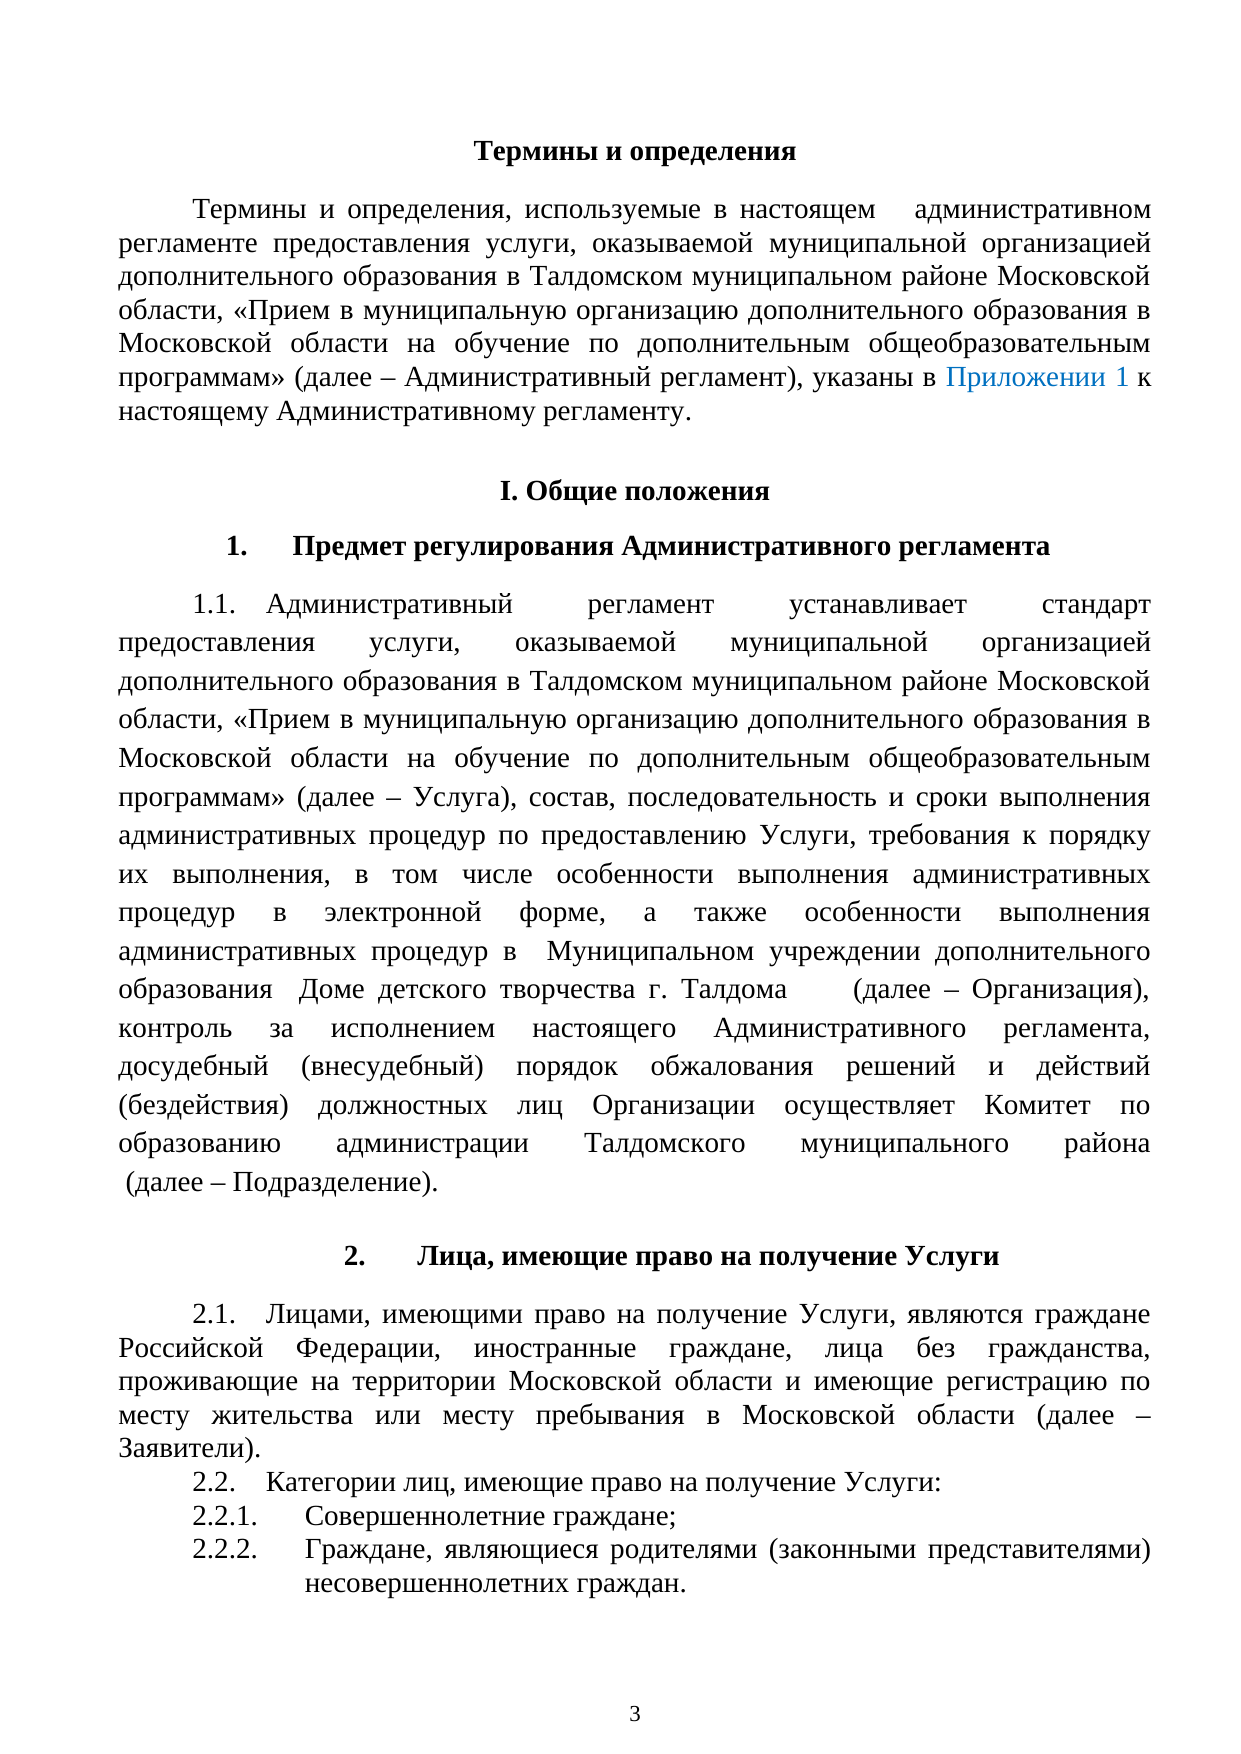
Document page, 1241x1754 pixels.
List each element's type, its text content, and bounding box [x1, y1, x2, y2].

text Термины и определения, используемые в настоящем административном регламенте предоставления услуги, оказываемой муниципальной организацией дополнительного образования в Талдомском муниципальном районе Московской области, «Прием в муниципальную организацию дополнительного образования в Московской области на обучение по дополнительным общеобразовательным программам» (далее – Административный регламент), указаны в Приложении 1 к настоящему Административному регламенту. [118, 191, 1151, 426]
list Граждане, являющиеся родителями (законными представителями) несовершеннолетних граждан. [192, 1531, 1151, 1598]
subtitle Лица, имеющие право на получение Услуги [118, 1241, 1151, 1271]
subtitle Предмет регулирования Административного регламента [118, 531, 1151, 561]
list Административный регламент устанавливает стандарт предоставления услуги, оказываемой муниципальной организацией дополнительного образования в Талдомском муниципальном районе Московской области, «Прием в муниципальную организацию дополнительного образования в Московской области на обучение по дополнительным общеобразовательным программам» (далее – Услуга), состав, последовательность и сроки выполнения административных процедур по предоставлению Услуги, требования к порядку их выполнения, в том числе особенности выполнения административных процедур в электронной форме, а также особенности выполнения административных процедур в Муниципальном учреждении дополнительного образования Доме детского творчества г. Талдома (далее – Организация), контроль за исполнением настоящего Административного регламента, досудебный (внесудебный) порядок обжалования решений и действий (бездействия) должностных лиц Организации осуществляет Комитет по образованию администрации Талдомского муниципального района (далее – Подразделение). [118, 586, 1151, 1198]
list Лицами, имеющими право на получение Услуги, являются граждане Российской Федерации, иностранные граждане, лица без гражданства, проживающие на территории Московской области и имеющие регистрацию по месту жительства или месту пребывания в Московской области (далее – Заявители). [118, 1296, 1151, 1464]
list Категории лиц, имеющие право на получение Услуги: [118, 1464, 1151, 1498]
list Совершеннолетние граждане; [192, 1498, 1151, 1531]
subtitle I. Общие положения [118, 476, 1151, 506]
text Термины и определения [118, 133, 1151, 166]
